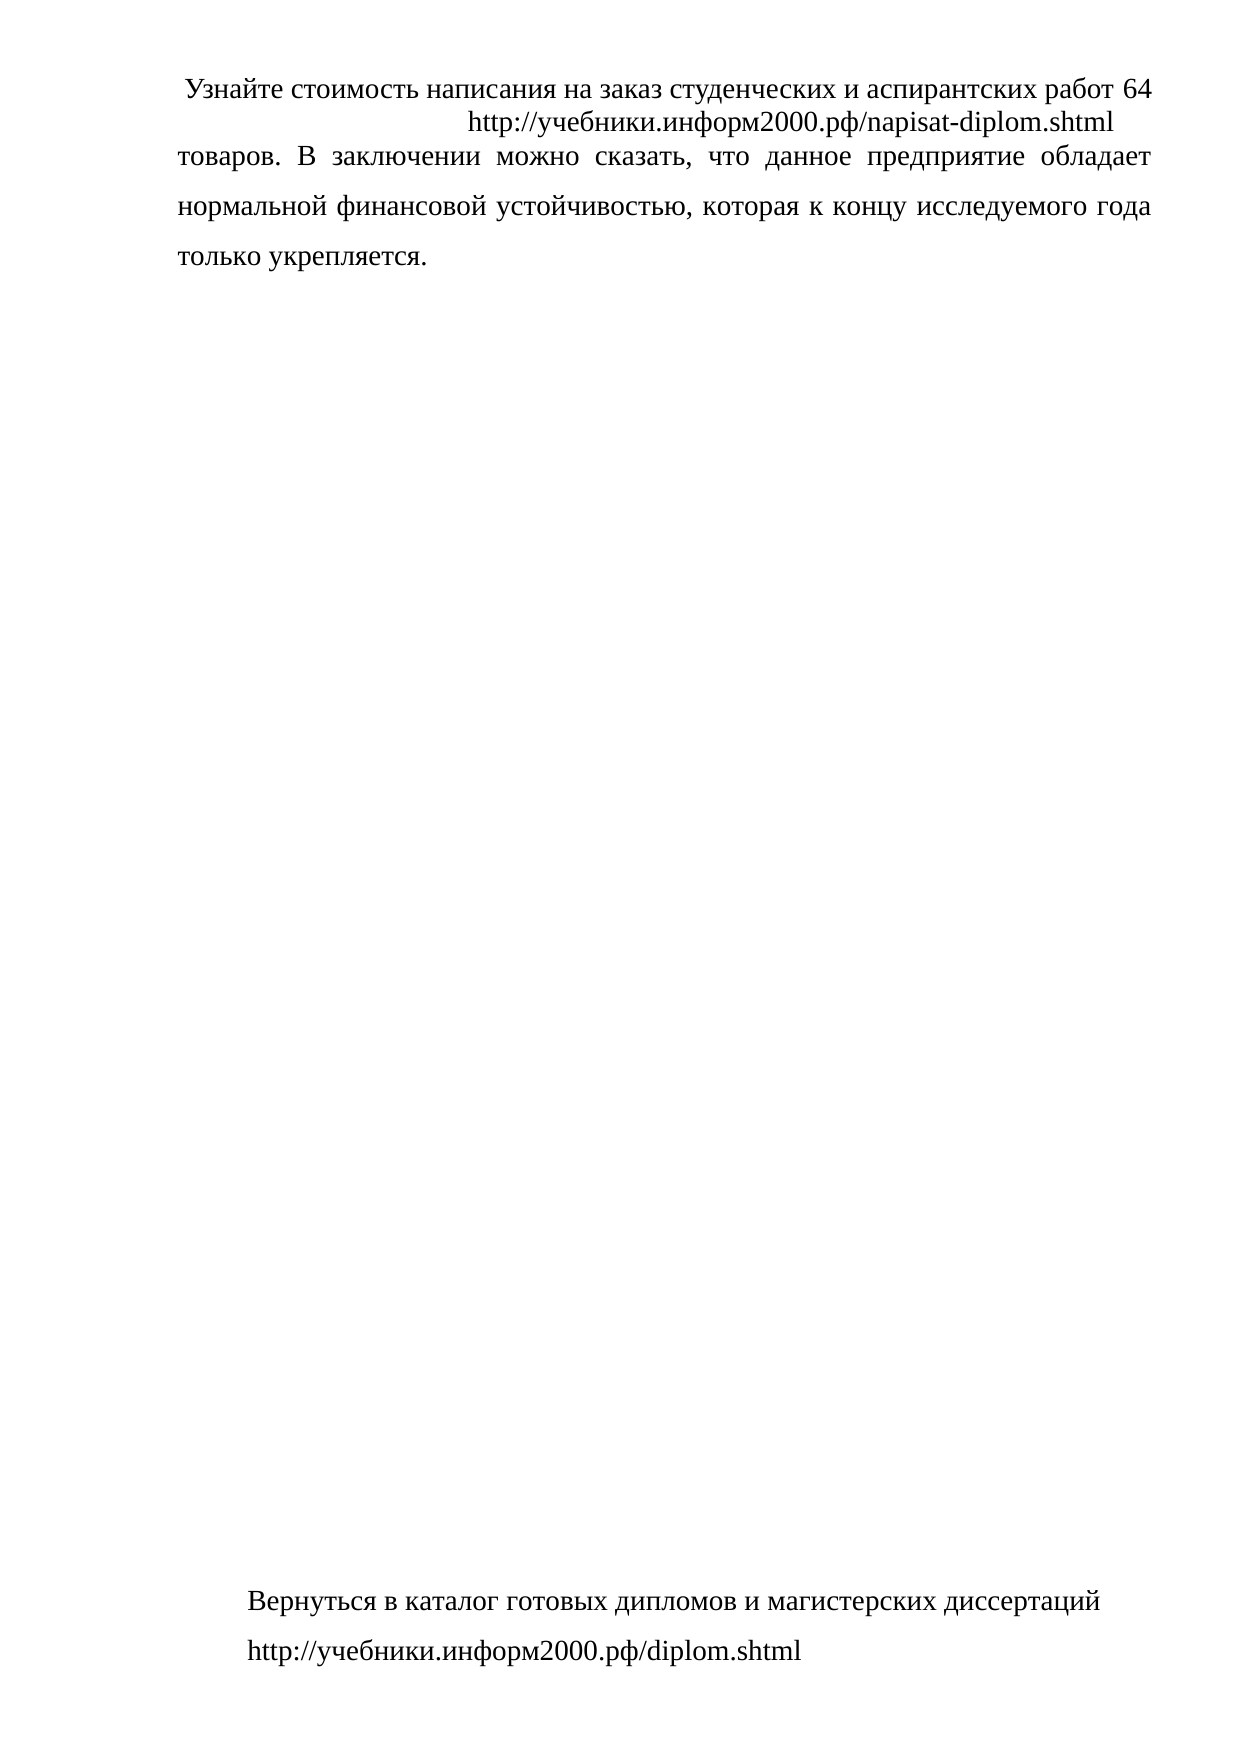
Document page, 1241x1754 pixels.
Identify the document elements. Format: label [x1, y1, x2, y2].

text [177, 138, 1152, 272]
